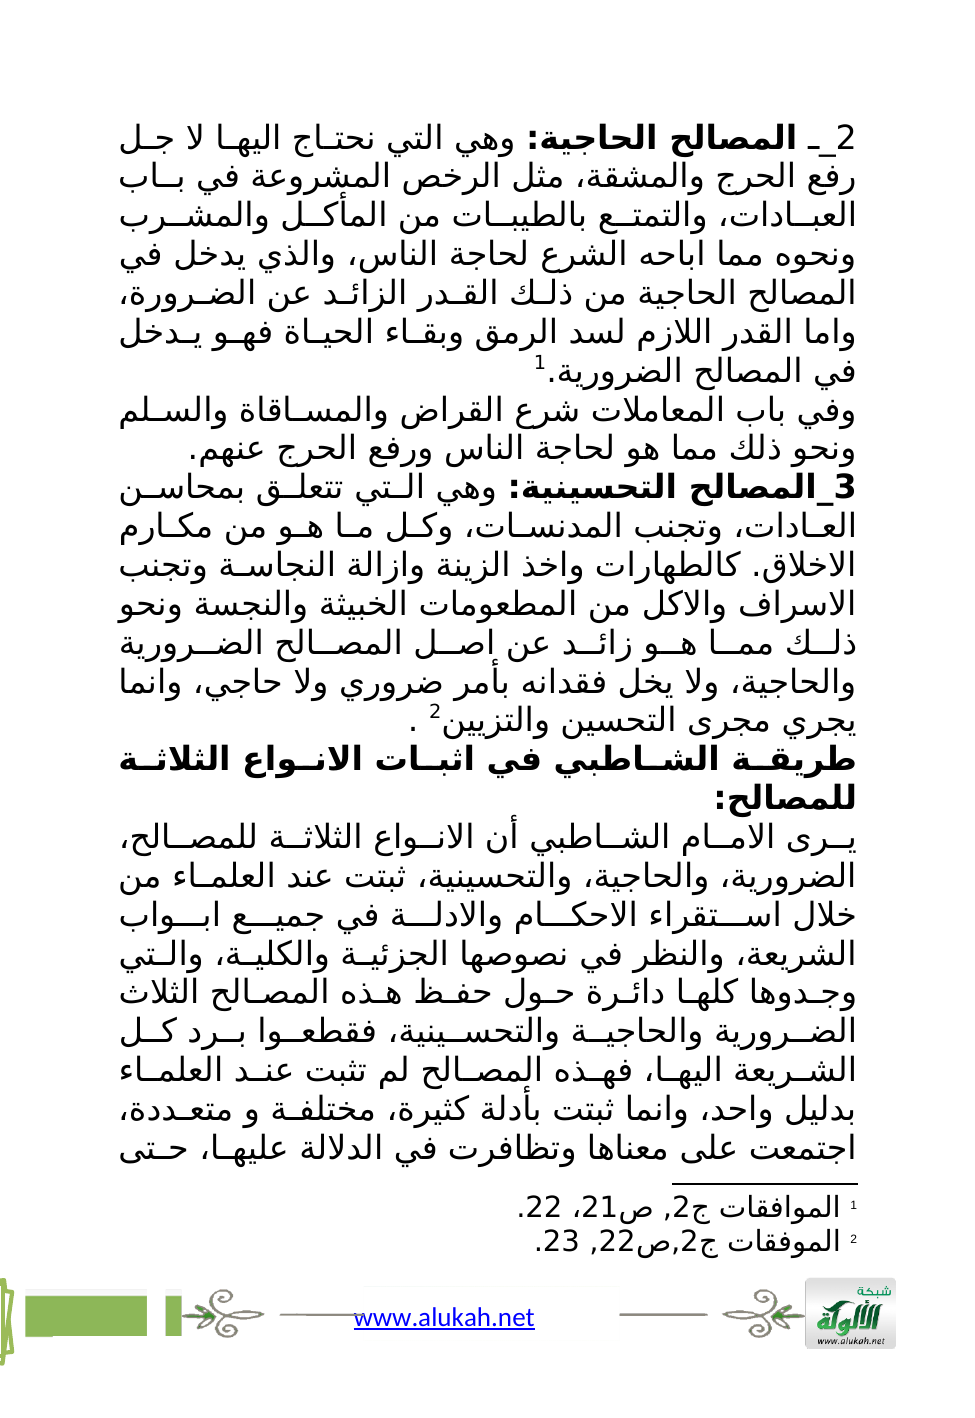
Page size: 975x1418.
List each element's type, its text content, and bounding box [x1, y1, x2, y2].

text 3_المصالح التحسينية: وهي التي تتعلق بمحاسن العادات، وتجنب المدنسات، وكل ما هو من مكارم الاخلاق. كالطهارات واخذ الزينة وازالة النجاسة وتجنب الاسراف والاكل من المطعومات الخبيثة والنجسة ونحو ذلك مما هو زائد عن اصل المصالح الضرورية والحاجية، ولا يخل فقدانه بأمر ضروري ولا حاجي، وانما يجري مجرى التحسين والتزيين . [118, 468, 857, 740]
picture [23, 1274, 895, 1356]
text 2_ المصالح الحاجية: وهي التي نحتاج اليها لا جل رفع الحرج والمشقة، مثل الرخص المشروعة في باب العبادات، والتمتع بالطيبات من المأكل والمشرب ونحوه مما اباحه الشرع لحاجة الناس، والذي يدخل في المصالح الحاجية من ذلك القدر الزائد عن الضرورة، واما القدر اللازم لسد الرمق وبقاء الحياة فهو يدخل في المصالح الضرورية. [118, 118, 857, 390]
text وفي باب المعاملات شرع القراض والمساقاة والسلم ونحو ذلك مما هو لحاجة الناس ورفع الحرج عنهم. [118, 390, 857, 468]
text طريقة الشاطبي في اثبات الانواع الثلاثة للمصالح: [118, 740, 857, 817]
